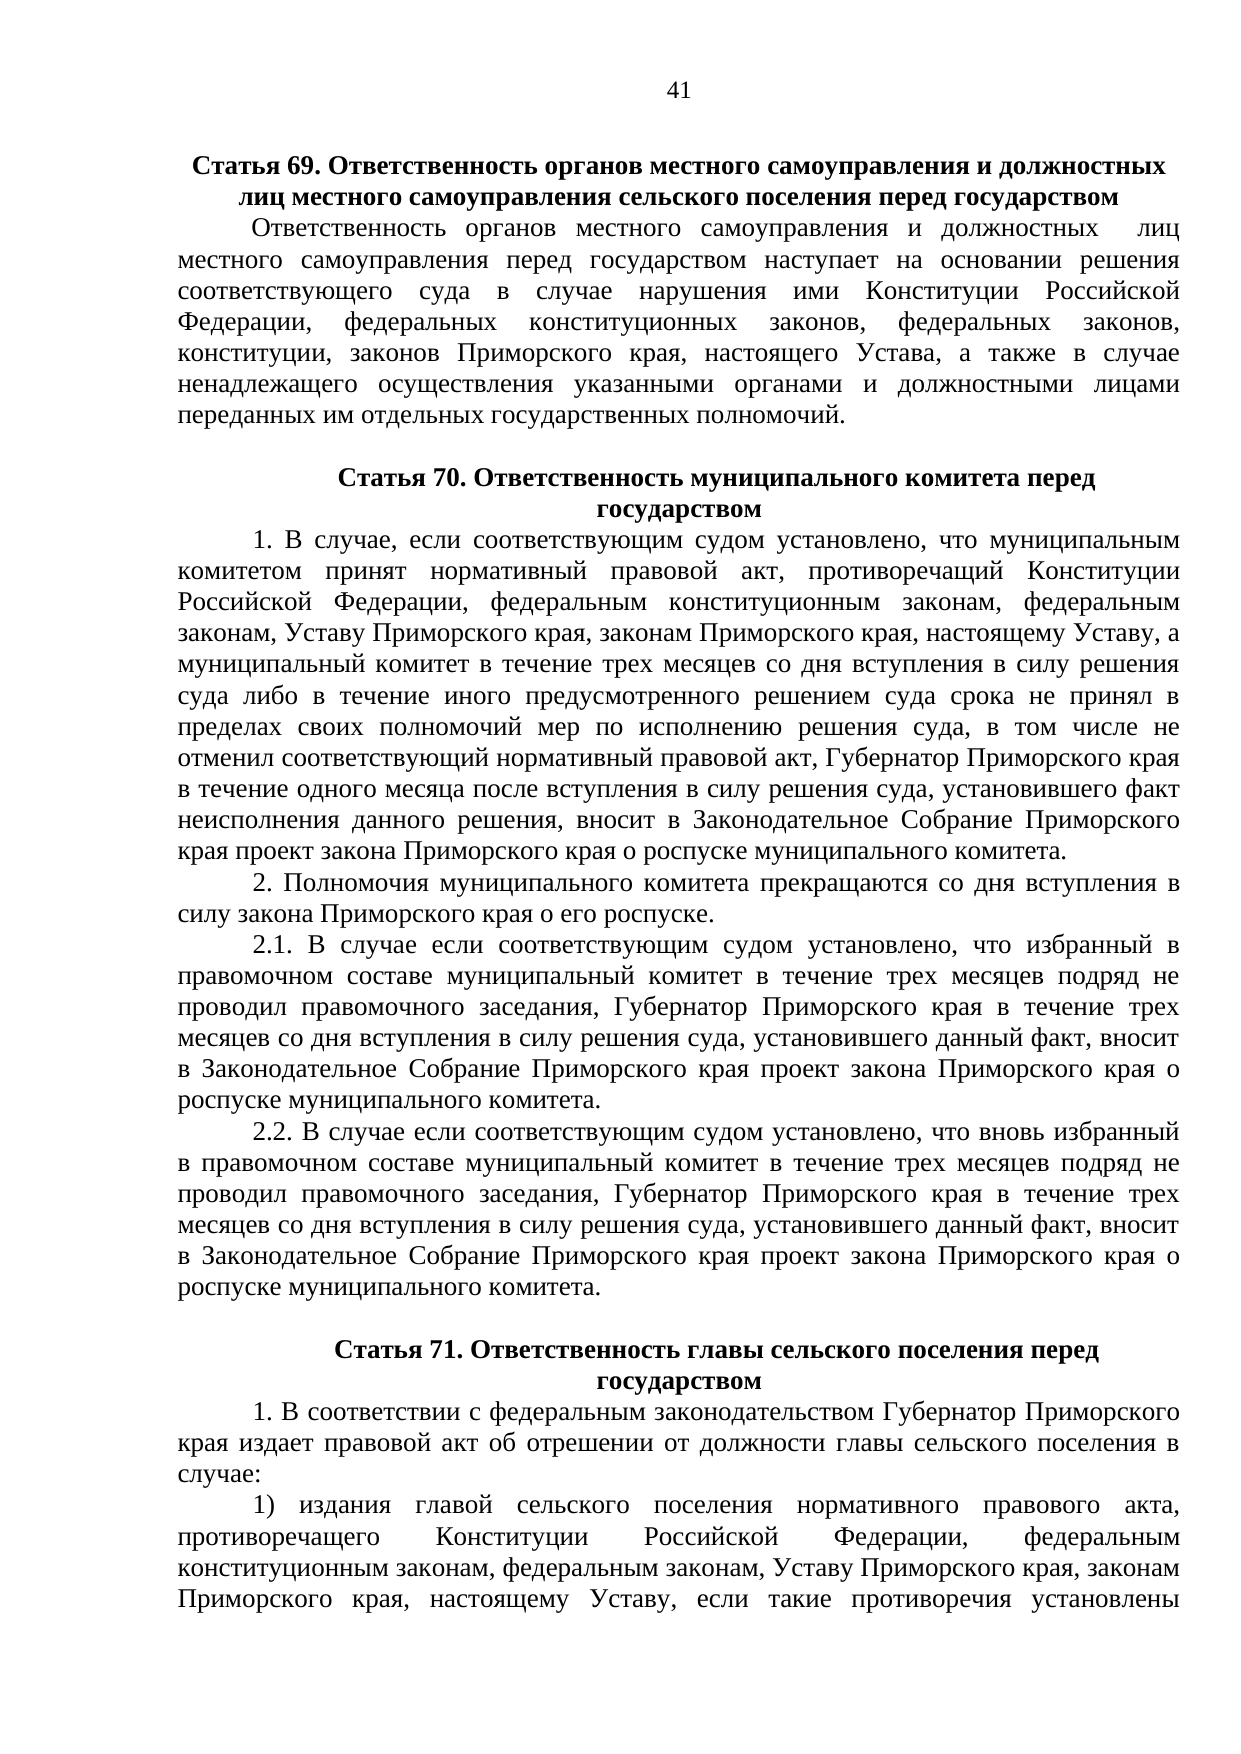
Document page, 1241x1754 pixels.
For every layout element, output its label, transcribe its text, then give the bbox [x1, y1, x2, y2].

text 2. Полномочия муниципального комитета прекращаются со дня вступления в силу закона Приморского края о его роспуске. [177, 866, 1181, 928]
text Статья 69. Ответственность органов местного самоуправления и должностных лиц местного самоуправления сельского поселения перед государством [177, 149, 1181, 212]
text 1. В соответствии с федеральным законодательством Губернатор Приморского края издает правовой акт об отрешении от должности главы сельского поселения в случае: [177, 1395, 1181, 1488]
text Ответственность органов местного самоуправления и должностных лиц местного самоуправления перед государством наступает на основании решения соответствующего суда в случае нарушения ими Конституции Российской Федерации, федеральных конституционных законов, федеральных законов, конституции, законов Приморского края, настоящего Устава, а также в случае ненадлежащего осуществления указанными органами и должностными лицами переданных им отдельных государственных полномочий. [177, 212, 1181, 429]
text 2.2. В случае если соответствующим судом установлено, что вновь избранный в правомочном составе муниципальный комитет в течение трех месяцев подряд не проводил правомочного заседания, Губернатор Приморского края в течение трех месяцев со дня вступления в силу решения суда, установившего данный факт, вносит в Законодательное Собрание Приморского края проект закона Приморского края о роспуске муниципального комитета. [177, 1115, 1181, 1302]
text Статья 70. Ответственность муниципального комитета перед государством [177, 461, 1181, 523]
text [177, 1488, 1181, 1613]
text 2.1. В случае если соответствующим судом установлено, что избранный в правомочном составе муниципальный комитет в течение трех месяцев подряд не проводил правомочного заседания, Губернатор Приморского края в течение трех месяцев со дня вступления в силу решения суда, установившего данный факт, вносит в Законодательное Собрание Приморского края проект закона Приморского края о роспуске муниципального комитета. [177, 928, 1181, 1115]
text 1. В случае, если соответствующим судом установлено, что муниципальным комитетом принят нормативный правовой акт, противоречащий Конституции Российской Федерации, федеральным конституционным законам, федеральным законам, Уставу Приморского края, законам Приморского края, настоящему Уставу, а муниципальный комитет в течение трех месяцев со дня вступления в силу решения суда либо в течение иного предусмотренного решением суда срока не принял в пределах своих полномочий мер по исполнению решения суда, в том числе не отменил соответствующий нормативный правовой акт, Губернатор Приморского края в течение одного месяца после вступления в силу решения суда, установившего факт неисполнения данного решения, вносит в Законодательное Собрание Приморского края проект закона Приморского края о роспуске муниципального комитета. [177, 523, 1181, 866]
text Статья 71. Ответственность главы сельского поселения перед государством [177, 1333, 1181, 1395]
